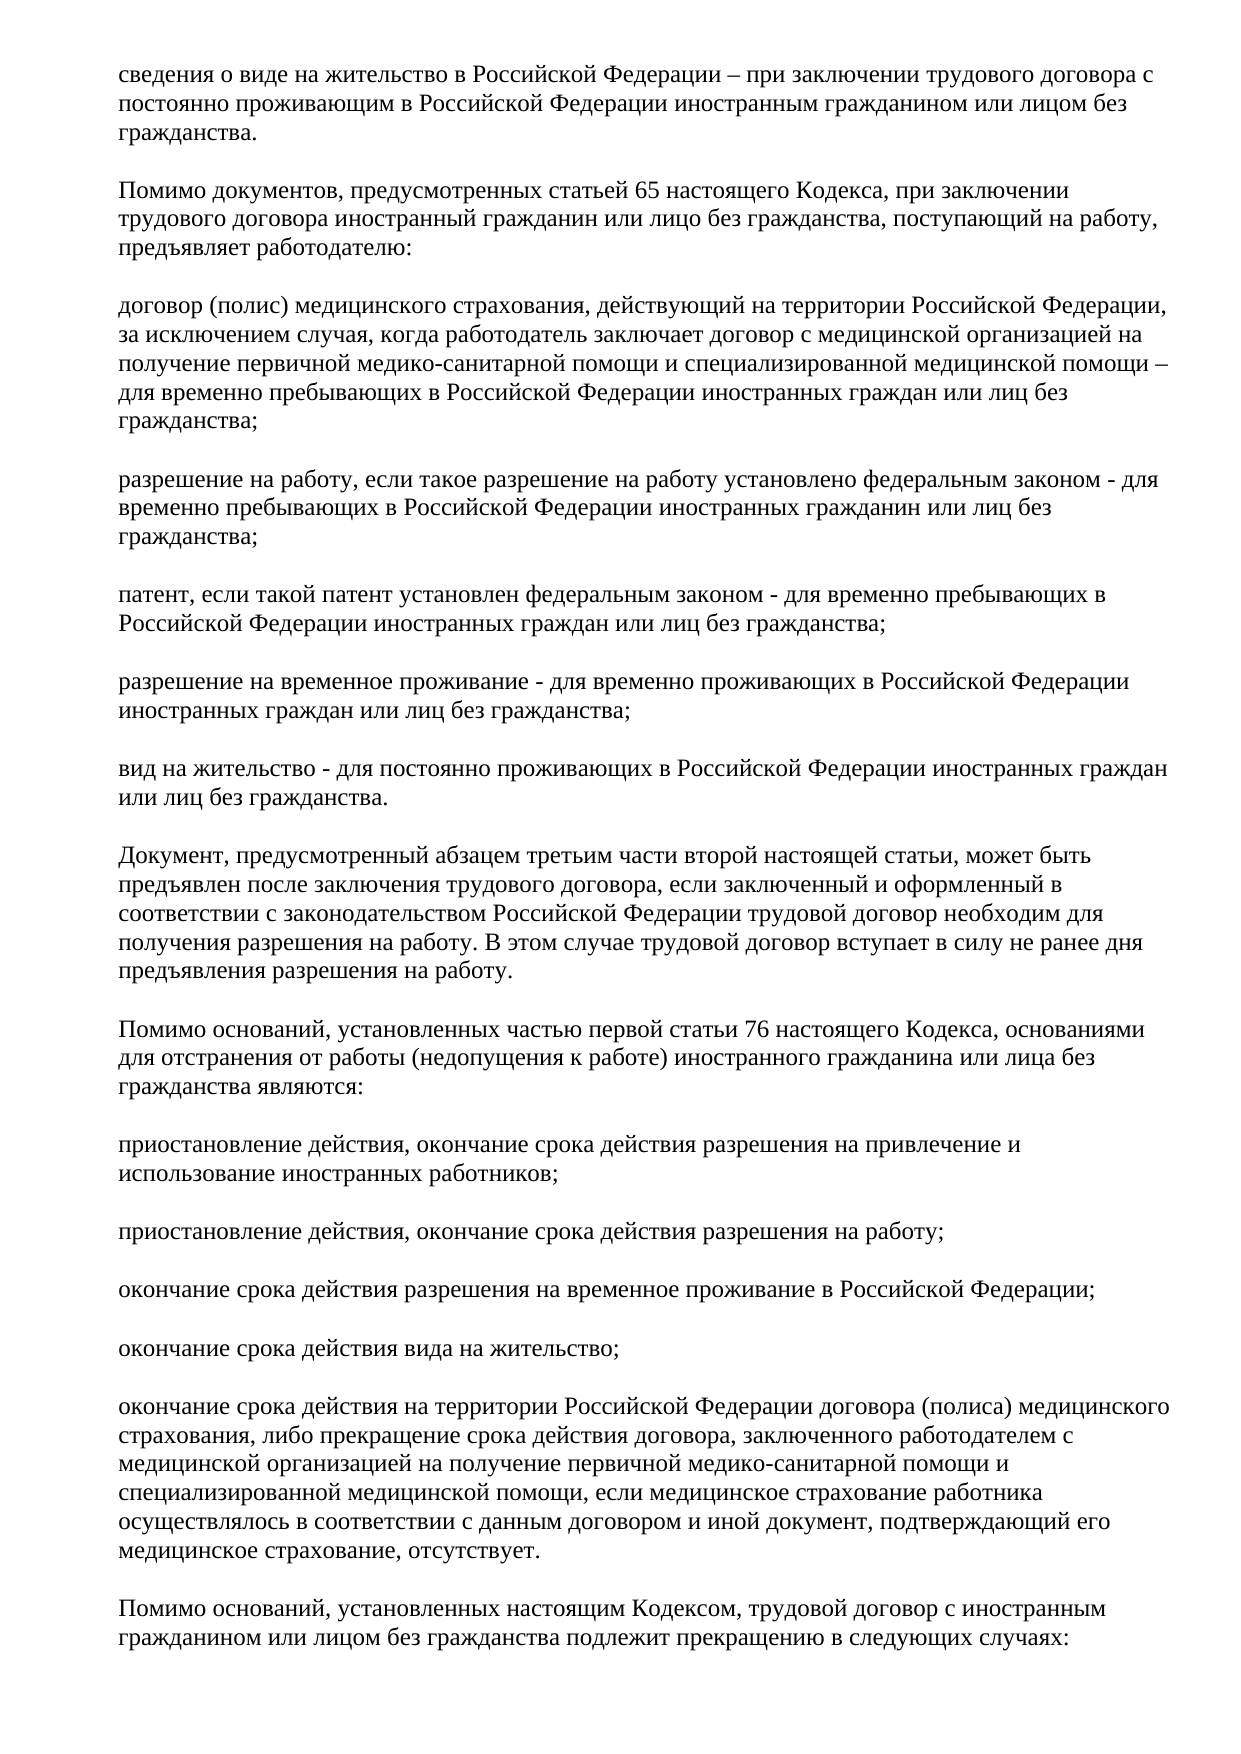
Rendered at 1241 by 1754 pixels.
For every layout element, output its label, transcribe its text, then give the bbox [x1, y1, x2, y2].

text окончание срока действия разрешения на временное проживание в Российской Федерации; [118, 1274, 1181, 1303]
text патент, если такой патент установлен федеральным законом - для временно пребывающих в Российской Федерации иностранных граждан или лиц без гражданства; [118, 579, 1181, 637]
text приостановление действия, окончание срока действия разрешения на привлечение и использование иностранных работников; [118, 1129, 1181, 1187]
text Помимо оснований, установленных настоящим Кодексом, трудовой договор с иностранным гражданином или лицом без гражданства подлежит прекращению в следующих случаях: [118, 1593, 1181, 1651]
text сведения о виде на жительство в Российской Федерации – при заключении трудового договора с постоянно проживающим в Российской Федерации иностранным гражданином или лицом без гражданства. [118, 59, 1181, 145]
text Документ, предусмотренный абзацем третьим части второй настоящей статьи, может быть предъявлен после заключения трудового договора, если заключенный и оформленный в соответствии с законодательством Российской Федерации трудовой договор необходим для получения разрешения на работу. В этом случае трудовой договор вступает в силу не ранее дня предъявления разрешения на работу. [118, 840, 1181, 984]
text разрешение на временное проживание - для временно проживающих в Российской Федерации иностранных граждан или лиц без гражданства; [118, 666, 1181, 724]
text окончание срока действия на территории Российской Федерации договора (полиса) медицинского страхования, либо прекращение срока действия договора, заключенного работодателем с медицинской организацией на получение первичной медико-санитарной помощи и специализированной медицинской помощи, если медицинское страхование работника осуществлялось в соответствии с данным договором и иной документ, подтверждающий его медицинское страхование, отсутствует. [118, 1391, 1181, 1563]
text Помимо оснований, установленных частью первой статьи 76 настоящего Кодекса, основаниями для отстранения от работы (недопущения к работе) иностранного гражданина или лица без гражданства являются: [118, 1014, 1181, 1100]
text вид на жительство - для постоянно проживающих в Российской Федерации иностранных граждан или лиц без гражданства. [118, 753, 1181, 811]
text Помимо документов, предусмотренных статьей 65 настоящего Кодекса, при заключении трудового договора иностранный гражданин или лицо без гражданства, поступающий на работу, предъявляет работодателю: [118, 175, 1181, 261]
text приостановление действия, окончание срока действия разрешения на работу; [118, 1216, 1181, 1245]
text договор (полис) медицинского страхования, действующий на территории Российской Федерации, за исключением случая, когда работодатель заключает договор с медицинской организацией на получение первичной медико-санитарной помощи и специализированной медицинской помощи – для временно пребывающих в Российской Федерации иностранных граждан или лиц без гражданства; [118, 291, 1181, 434]
text окончание срока действия вида на жительство; [118, 1333, 1181, 1362]
text разрешение на работу, если такое разрешение на работу установлено федеральным законом - для временно пребывающих в Российской Федерации иностранных гражданин или лиц без гражданства; [118, 464, 1181, 550]
